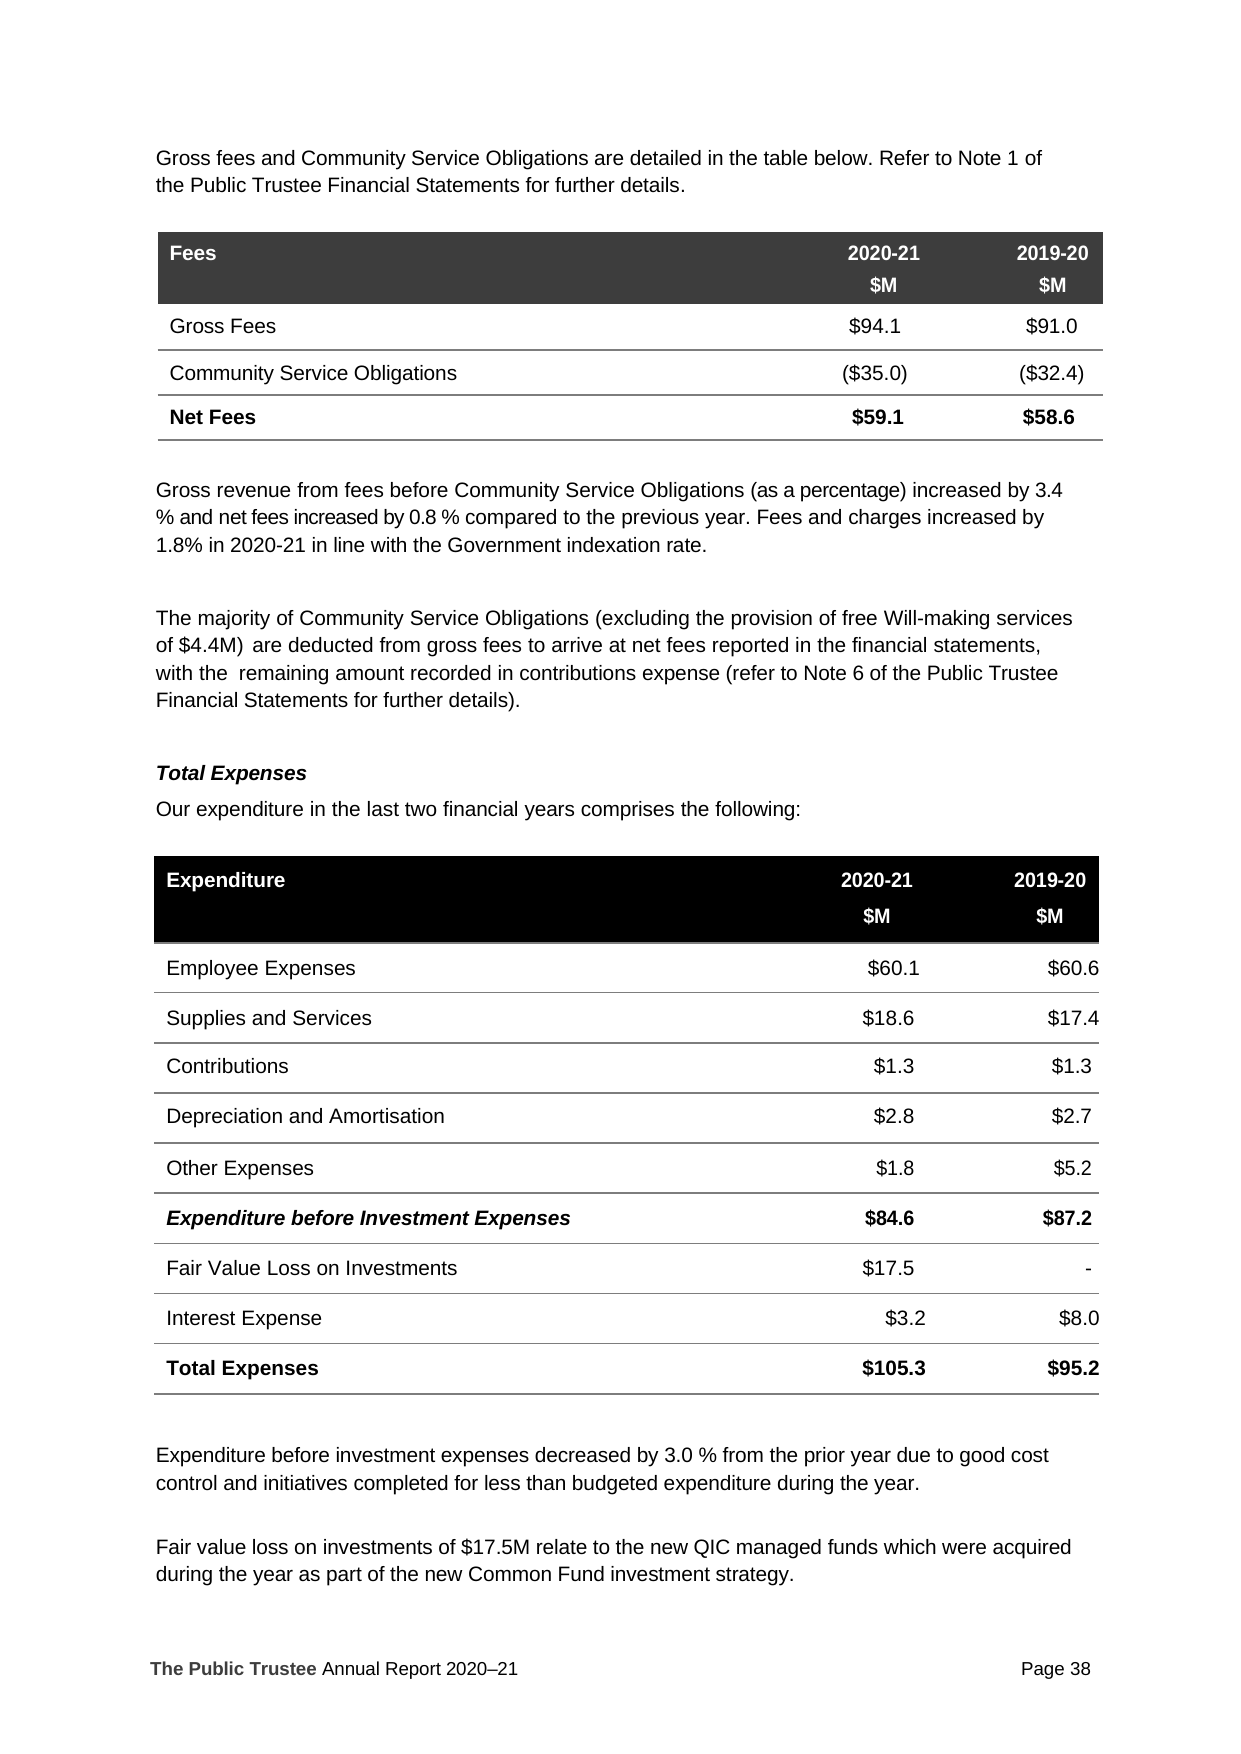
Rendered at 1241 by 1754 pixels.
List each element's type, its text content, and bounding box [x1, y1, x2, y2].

table_cell Contributions [154, 1044, 819, 1092]
text Fair value loss on investments of $17.5M relate to the new QIC managed funds which were acquired during the year as part of the new Common Fund investment strategy. [156, 1535, 1076, 1586]
table_cell $95.2 [959, 1344, 1099, 1393]
text Gross revenue from fees before Community Service Obligations (as a percentage) increased by 3.4 % and net fees increased by 0.8 % compared to the previous year. Fees and charges increased by 1.8% in 2020-21 in line with the Government indexation rate. [156, 477, 1076, 556]
table_cell Supplies and Services [154, 993, 819, 1042]
table_cell Community Service Obligations [158, 351, 822, 394]
table_cell $94.1 [822, 304, 962, 349]
table_cell Total Expenses [154, 1344, 819, 1393]
table_cell $59.1 [822, 396, 962, 439]
table_header Fees [158, 232, 822, 304]
table_cell $58.6 [962, 396, 1103, 439]
table_header 2020-21 $M [822, 232, 962, 304]
table_cell Employee Expenses [154, 944, 819, 992]
table_cell $3.2 [819, 1294, 959, 1343]
table_cell $84.6 [819, 1194, 959, 1242]
table_cell ($35.0) [822, 351, 962, 394]
table_cell - [959, 1244, 1099, 1292]
table_cell $17.4 [959, 993, 1099, 1042]
table_cell $18.6 [819, 993, 959, 1042]
table_cell $8.0 [959, 1294, 1099, 1343]
table_cell $1.3 [959, 1044, 1099, 1092]
table_cell $1.8 [819, 1144, 959, 1192]
text Our expenditure in the last two financial years comprises the following: [156, 797, 1076, 821]
table_header 2019-20 $M [962, 232, 1103, 304]
table_cell $60.6 [959, 944, 1099, 992]
table_cell Net Fees [158, 396, 822, 439]
table_header 2020-21 $M [819, 856, 959, 942]
text The majority of Community Service Obligations (excluding the provision of free Will-making services of $4.4M) are deducted from gross fees to arrive at net fees reported in the financial statements, with the remaining amount recorded in contributions expense (refer to Note 6 of the Public Trustee Financial Statements for further details). [156, 605, 1076, 712]
table_cell Fair Value Loss on Investments [154, 1244, 819, 1292]
table_header Expenditure [154, 856, 819, 942]
text Gross fees and Community Service Obligations are detailed in the table below. Refer to Note 1 of the Public Trustee Financial Statements for further details. [156, 145, 1076, 197]
table_cell $60.1 [819, 944, 959, 992]
table_cell $105.3 [819, 1344, 959, 1393]
table_cell Depreciation and Amortisation [154, 1094, 819, 1142]
table_cell Gross Fees [158, 304, 822, 349]
table_cell Other Expenses [154, 1144, 819, 1192]
table_header 2019-20 $M [959, 856, 1099, 942]
table_cell $87.2 [959, 1194, 1099, 1242]
table_cell Expenditure before Investment Expenses [154, 1194, 819, 1242]
text Expenditure before investment expenses decreased by 3.0 % from the prior year due to good cost control and initiatives completed for less than budgeted expenditure during the year. [156, 1443, 1076, 1495]
table_cell ($32.4) [962, 351, 1103, 394]
table_cell $1.3 [819, 1044, 959, 1092]
table_cell $91.0 [962, 304, 1103, 349]
table_cell $5.2 [959, 1144, 1099, 1192]
table_cell $2.8 [819, 1094, 959, 1142]
table_cell Interest Expense [154, 1294, 819, 1343]
text Total Expenses [156, 761, 1076, 785]
table_cell $17.5 [819, 1244, 959, 1292]
table_cell $2.7 [959, 1094, 1099, 1142]
